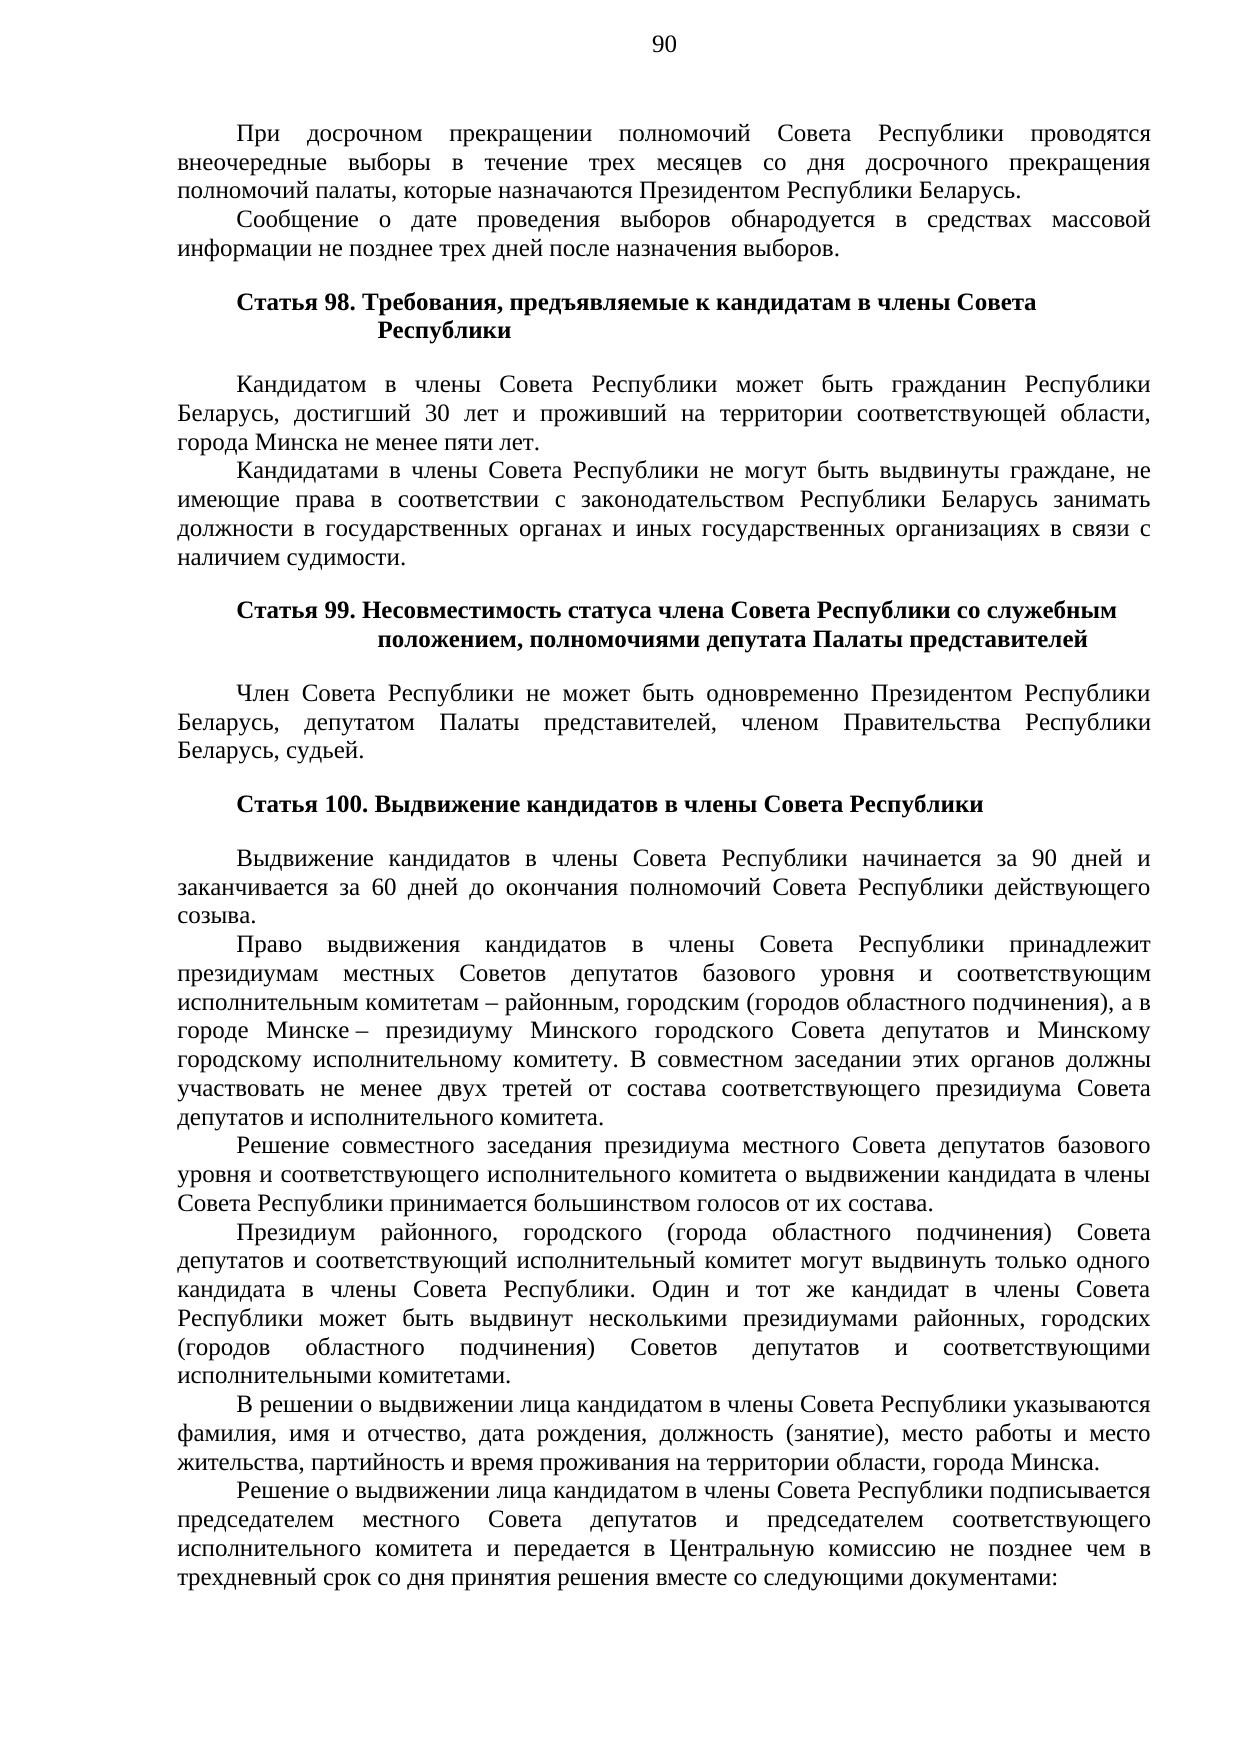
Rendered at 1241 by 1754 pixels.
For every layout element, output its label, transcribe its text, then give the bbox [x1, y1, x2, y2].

text Кандидатами в члены Совета Республики не могут быть выдвинуты граждане, не имеющие права в соответствии с законодательством Республики Беларусь занимать должности в государственных органах и иных государственных организациях в связи с наличием судимости. [177, 456, 1152, 571]
text Право выдвижения кандидатов в члены Совета Республики принадлежит президиумам местных Советов депутатов базового уровня и соответствующим исполнительным комитетам – районным, городским (городов областного подчинения), а в городе Минске – президиуму Минского городского Совета депутатов и Минскому городскому исполнительному комитету. В совместном заседании этих органов должны участвовать не менее двух третей от состава соответствующего президиума Совета депутатов и исполнительного комитета. [177, 929, 1152, 1131]
text Решение о выдвижении лица кандидатом в члены Совета Республики подписывается председателем местного Совета депутатов и председателем соответствующего исполнительного комитета и передается в Центральную комиссию не позднее чем в трехдневный срок со дня принятия решения вместе со следующими документами: [177, 1476, 1152, 1591]
text Сообщение о дате проведения выборов обнародуется в средствах массовой информации не позднее трех дней после назначения выборов. [177, 204, 1152, 262]
text При досрочном прекращении полномочий Совета Республики проводятся внеочередные выборы в течение трех месяцев со дня досрочного прекращения полномочий палаты, которые назначаются Президентом Республики Беларусь. [177, 118, 1152, 204]
text Кандидатом в члены Совета Республики может быть гражданин Республики Беларусь, достигший 30 лет и проживший на территории соответствующей области, города Минска не менее пяти лет. [177, 369, 1152, 456]
text Решение совместного заседания президиума местного Совета депутатов базового уровня и соответствующего исполнительного комитета о выдвижении кандидата в члены Совета Республики принимается большинством голосов от их состава. [177, 1131, 1152, 1217]
text Статья 100. Выдвижение кандидатов в члены Совета Республики [236, 789, 1152, 818]
text Статья 99. Несовместимость статуса члена Совета Республики со служебным положением, полномочиями депутата Палаты представителей [236, 596, 1152, 653]
text Президиум районного, городского (города областного подчинения) Совета депутатов и соответствующий исполнительный комитет могут выдвинуть только одного кандидата в члены Совета Республики. Один и тот же кандидат в члены Совета Республики может быть выдвинут несколькими президиумами районных, городских (городов областного подчинения) Советов депутатов и соответствующими исполнительными комитетами. [177, 1217, 1152, 1389]
text Выдвижение кандидатов в члены Совета Республики начинается за 90 дней и заканчивается за 60 дней до окончания полномочий Совета Республики действующего созыва. [177, 843, 1152, 929]
text Член Совета Республики не может быть одновременно Президентом Республики Беларусь, депутатом Палаты представителей, членом Правительства Республики Беларусь, судьей. [177, 678, 1152, 764]
text В решении о выдвижении лица кандидатом в члены Совета Республики указываются фамилия, имя и отчество, дата рождения, должность (занятие), место работы и место жительства, партийность и время проживания на территории области, города Минска. [177, 1389, 1152, 1476]
text Статья 98. Требования, предъявляемые к кандидатам в члены Совета Республики [236, 287, 1152, 344]
